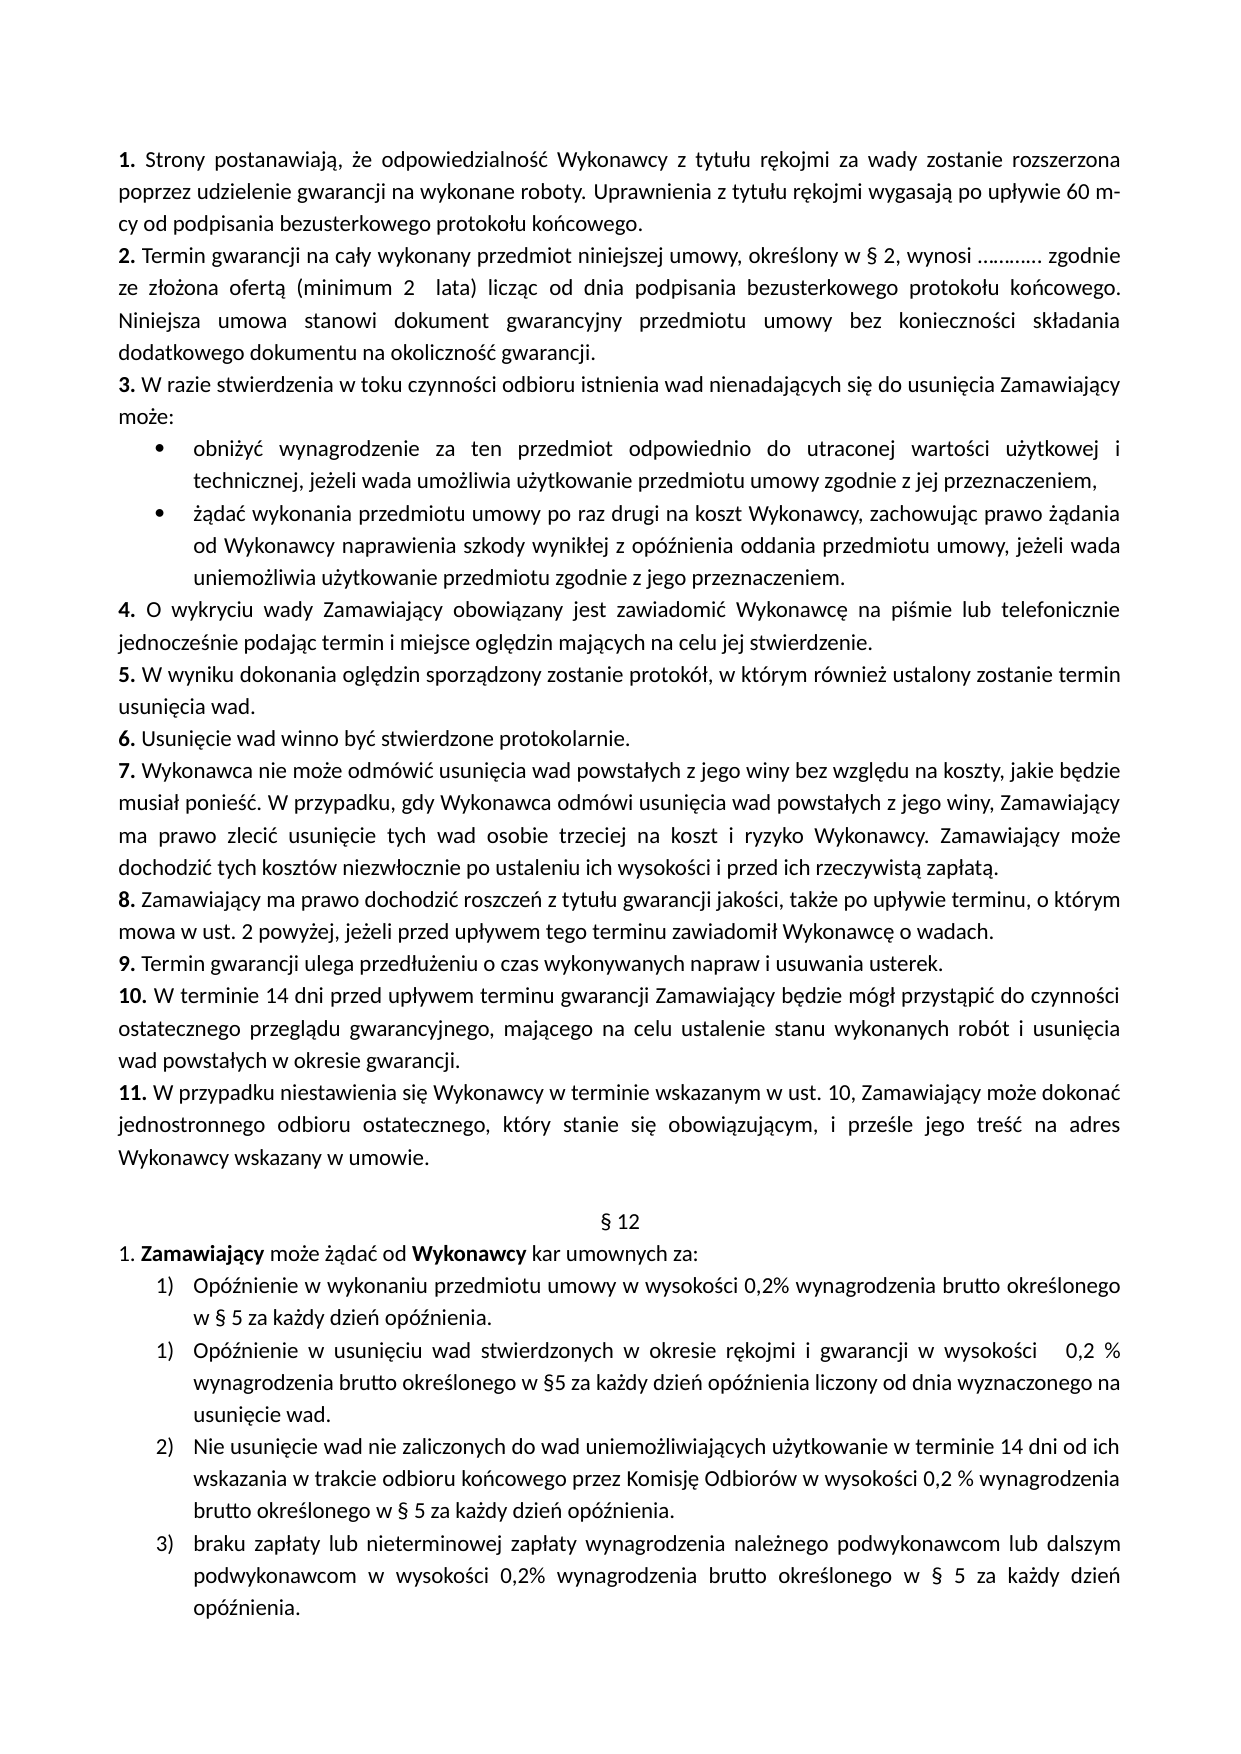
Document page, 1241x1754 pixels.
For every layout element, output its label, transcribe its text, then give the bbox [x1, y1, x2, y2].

text 3. W razie stwierdzenia w toku czynności odbioru istnienia wad nienadających się do usunięcia Zamawiający może: [118, 370, 1122, 430]
list braku zapłaty lub nieterminowej zapłaty wynagrodzenia należnego podwykonawcom lub dalszym podwykonawcom w wysokości 0,2% wynagrodzenia brutto określonego w § 5 za każdy dzień opóźnienia. [156, 1529, 1122, 1621]
text 5. W wyniku dokonania oględzin sporządzony zostanie protokół, w którym również ustalony zostanie termin usunięcia wad. [118, 660, 1122, 720]
text 7. Wykonawca nie może odmówić usunięcia wad powstałych z jego winy bez względu na koszty, jakie będzie musiał ponieść. W przypadku, gdy Wykonawca odmówi usunięcia wad powstałych z jego winy, Zamawiający ma prawo zlecić usunięcie tych wad osobie trzeciej na koszt i ryzyko Wykonawcy. Zamawiający może dochodzić tych kosztów niezwłocznie po ustaleniu ich wysokości i przed ich rzeczywistą zapłatą. [118, 756, 1122, 881]
list Nie usunięcie wad nie zaliczonych do wad uniemożliwiających użytkowanie w terminie 14 dni od ich wskazania w trakcie odbioru końcowego przez Komisję Odbiorów w wysokości 0,2 % wynagrodzenia brutto określonego w § 5 za każdy dzień opóźnienia. [156, 1432, 1122, 1525]
text § 12 [118, 1207, 1122, 1235]
text 2. Termin gwarancji na cały wykonany przedmiot niniejszej umowy, określony w § 2, wynosi ………... zgodnie ze złożona ofertą (minimum 2 lata) licząc od dnia podpisania bezusterkowego protokołu końcowego. Niniejsza umowa stanowi dokument gwarancyjny przedmiotu umowy bez konieczności składania dodatkowego dokumentu na okoliczność gwarancji. [118, 241, 1122, 366]
list żądać wykonania przedmiotu umowy po raz drugi na koszt Wykonawcy, zachowując prawo żądania od Wykonawcy naprawienia szkody wynikłej z opóźnienia oddania przedmiotu umowy, jeżeli wada uniemożliwia użytkowanie przedmiotu zgodnie z jego przeznaczeniem. [156, 499, 1122, 591]
text 11. W przypadku niestawienia się Wykonawcy w terminie wskazanym w ust. 10, Zamawiający może dokonać jednostronnego odbioru ostatecznego, który stanie się obowiązującym, i prześle jego treść na adres Wykonawcy wskazany w umowie. [118, 1078, 1122, 1171]
text 10. W terminie 14 dni przed upływem terminu gwarancji Zamawiający będzie mógł przystąpić do czynności ostatecznego przeglądu gwarancyjnego, mającego na celu ustalenie stanu wykonanych robót i usunięcia wad powstałych w okresie gwarancji. [118, 982, 1122, 1074]
text 4. O wykryciu wady Zamawiający obowiązany jest zawiadomić Wykonawcę na piśmie lub telefonicznie jednocześnie podając termin i miejsce oględzin mających na celu jej stwierdzenie. [118, 595, 1122, 656]
text 9. Termin gwarancji ulega przedłużeniu o czas wykonywanych napraw i usuwania usterek. [118, 949, 1122, 977]
text 1. Strony postanawiają, że odpowiedzialność Wykonawcy z tytułu rękojmi za wady zostanie rozszerzona poprzez udzielenie gwarancji na wykonane roboty. Uprawnienia z tytułu rękojmi wygasają po upływie 60 m-cy od podpisania bezusterkowego protokołu końcowego. [118, 145, 1122, 237]
text 1. Zamawiający może żądać od Wykonawcy kar umownych za: [118, 1239, 1122, 1267]
list Opóźnienie w usunięciu wad stwierdzonych w okresie rękojmi i gwarancji w wysokości 0,2 % wynagrodzenia brutto określonego w §5 za każdy dzień opóźnienia liczony od dnia wyznaczonego na usunięcie wad. [156, 1336, 1122, 1428]
text 6. Usunięcie wad winno być stwierdzone protokolarnie. [118, 724, 1122, 752]
list Opóźnienie w wykonaniu przedmiotu umowy w wysokości 0,2% wynagrodzenia brutto określonego w § 5 za każdy dzień opóźnienia. [156, 1271, 1122, 1332]
text 8. Zamawiający ma prawo dochodzić roszczeń z tytułu gwarancji jakości, także po upływie terminu, o którym mowa w ust. 2 powyżej, jeżeli przed upływem tego terminu zawiadomił Wykonawcę o wadach. [118, 885, 1122, 945]
list obniżyć wynagrodzenie za ten przedmiot odpowiednio do utraconej wartości użytkowej i technicznej, jeżeli wada umożliwia użytkowanie przedmiotu umowy zgodnie z jej przeznaczeniem, [156, 434, 1122, 495]
